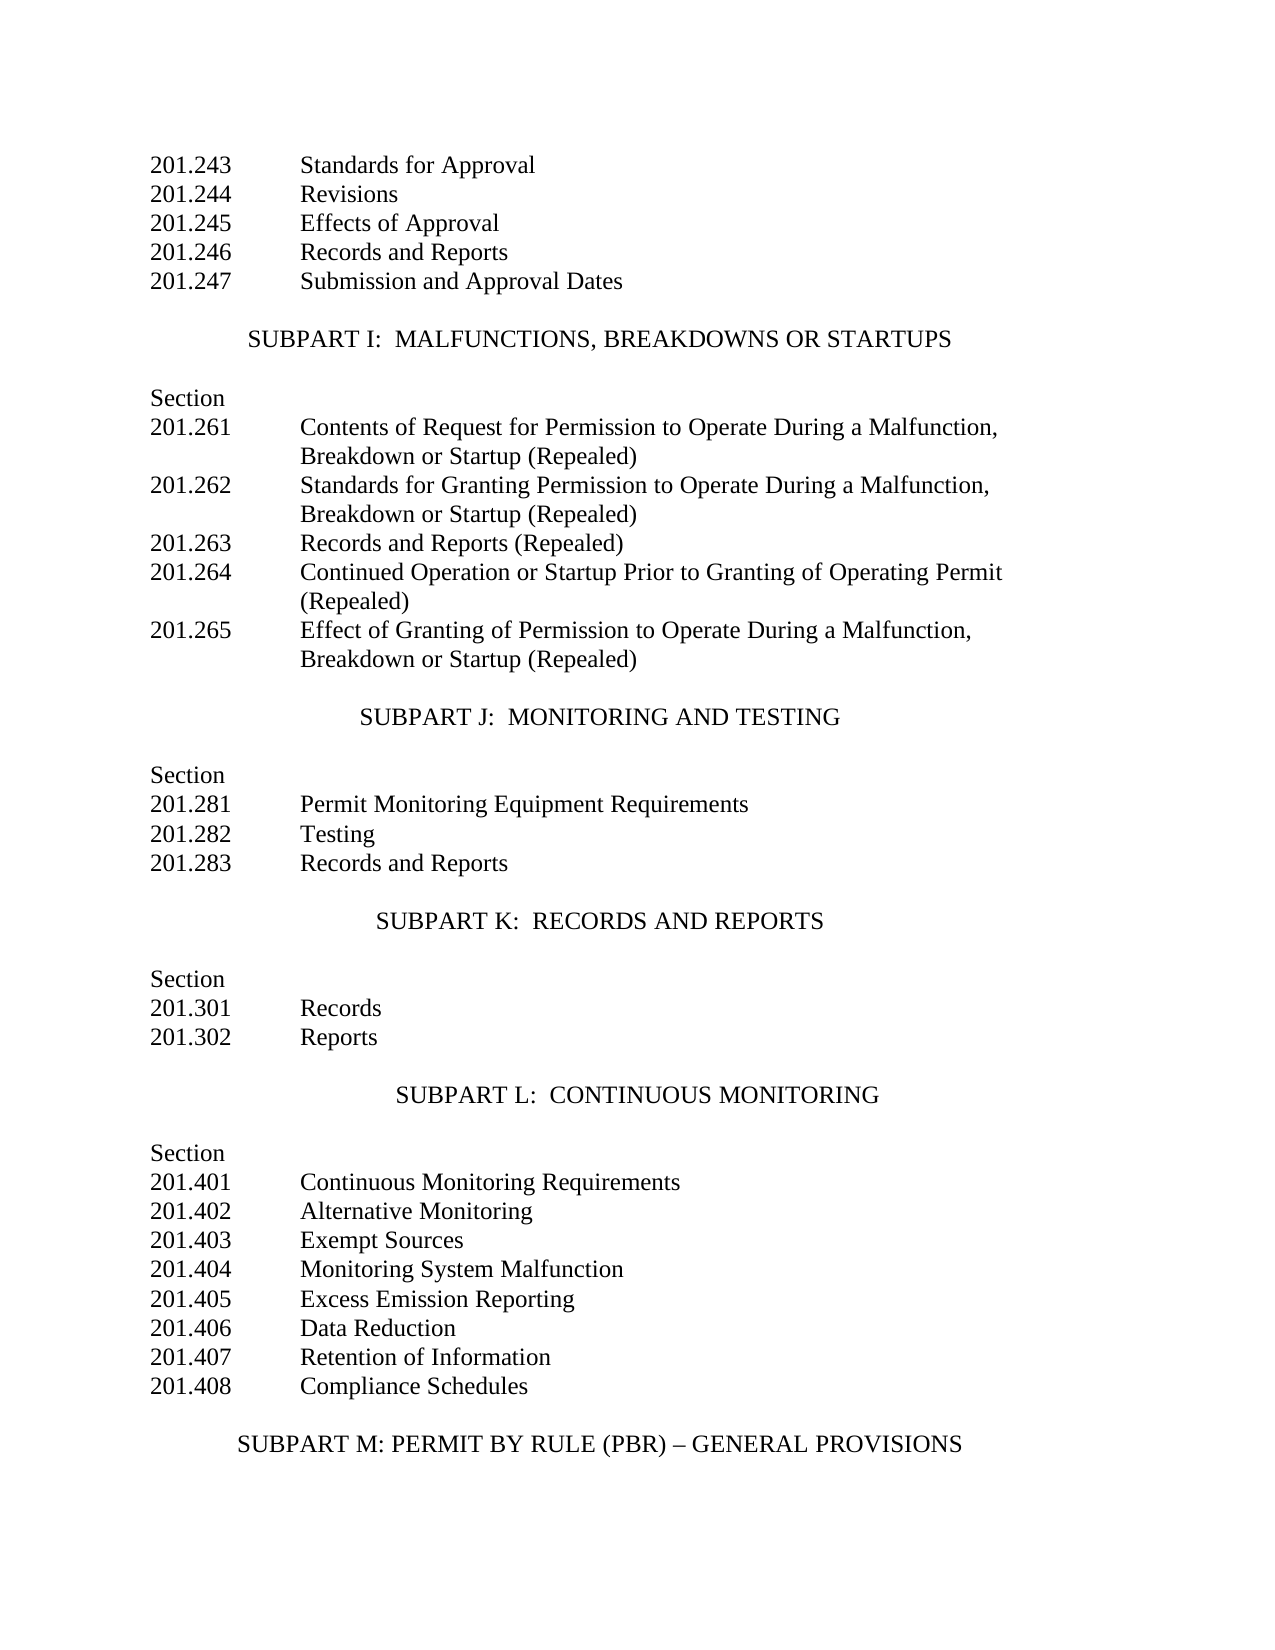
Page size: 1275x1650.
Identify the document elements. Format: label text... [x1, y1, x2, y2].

text 201.404 Monitoring System Malfunction [150, 1254, 1050, 1283]
text Section [150, 382, 1050, 412]
text SUBPART J: MONITORING AND TESTING [150, 702, 1050, 731]
text Section [150, 1138, 1050, 1167]
text Section [150, 760, 1050, 789]
text Section [150, 964, 1050, 993]
text 201.282 Testing [150, 818, 1050, 847]
text 201.246 Records and Reports [150, 237, 1050, 266]
text SUBPART L: CONTINUOUS MONITORING [150, 1080, 1050, 1109]
text 201.243 Standards for Approval [150, 150, 1050, 179]
text 201.265 Effect of Granting of Permission to Operate During a Malfunction, Breakdown or Startup (Repealed) [150, 615, 1050, 673]
text 201.302 Reports [150, 1022, 1050, 1051]
text 201.403 Exempt Sources [150, 1225, 1050, 1254]
text 201.406 Data Reduction [150, 1312, 1050, 1342]
text 201.283 Records and Reports [150, 847, 1050, 877]
text SUBPART I: MALFUNCTIONS, BREAKDOWNS OR STARTUPS [150, 324, 1050, 353]
text 201.281 Permit Monitoring Equipment Requirements [150, 789, 1050, 818]
text 201.301 Records [150, 993, 1050, 1022]
text 201.261 Contents of Request for Permission to Operate During a Malfunction, Breakdown or Startup (Repealed) [150, 412, 1050, 470]
text 201.408 Compliance Schedules [150, 1371, 1050, 1400]
text 201.407 Retention of Information [150, 1342, 1050, 1371]
text SUBPART M: PERMIT BY RULE (PBR) – GENERAL PROVISIONS [150, 1429, 1050, 1458]
text 201.402 Alternative Monitoring [150, 1196, 1050, 1225]
text 201.263 Records and Reports (Repealed) [150, 528, 1050, 557]
text SUBPART K: RECORDS AND REPORTS [150, 906, 1050, 935]
text 201.245 Effects of Approval [150, 208, 1050, 237]
text 201.247 Submission and Approval Dates [150, 266, 1050, 295]
text 201.264 Continued Operation or Startup Prior to Granting of Operating Permit (Repealed) [150, 557, 1050, 615]
text 201.401 Continuous Monitoring Requirements [150, 1167, 1050, 1196]
text 201.262 Standards for Granting Permission to Operate During a Malfunction, Breakdown or Startup (Repealed) [150, 470, 1050, 528]
text 201.244 Revisions [150, 179, 1050, 208]
text 201.405 Excess Emission Reporting [150, 1283, 1050, 1312]
